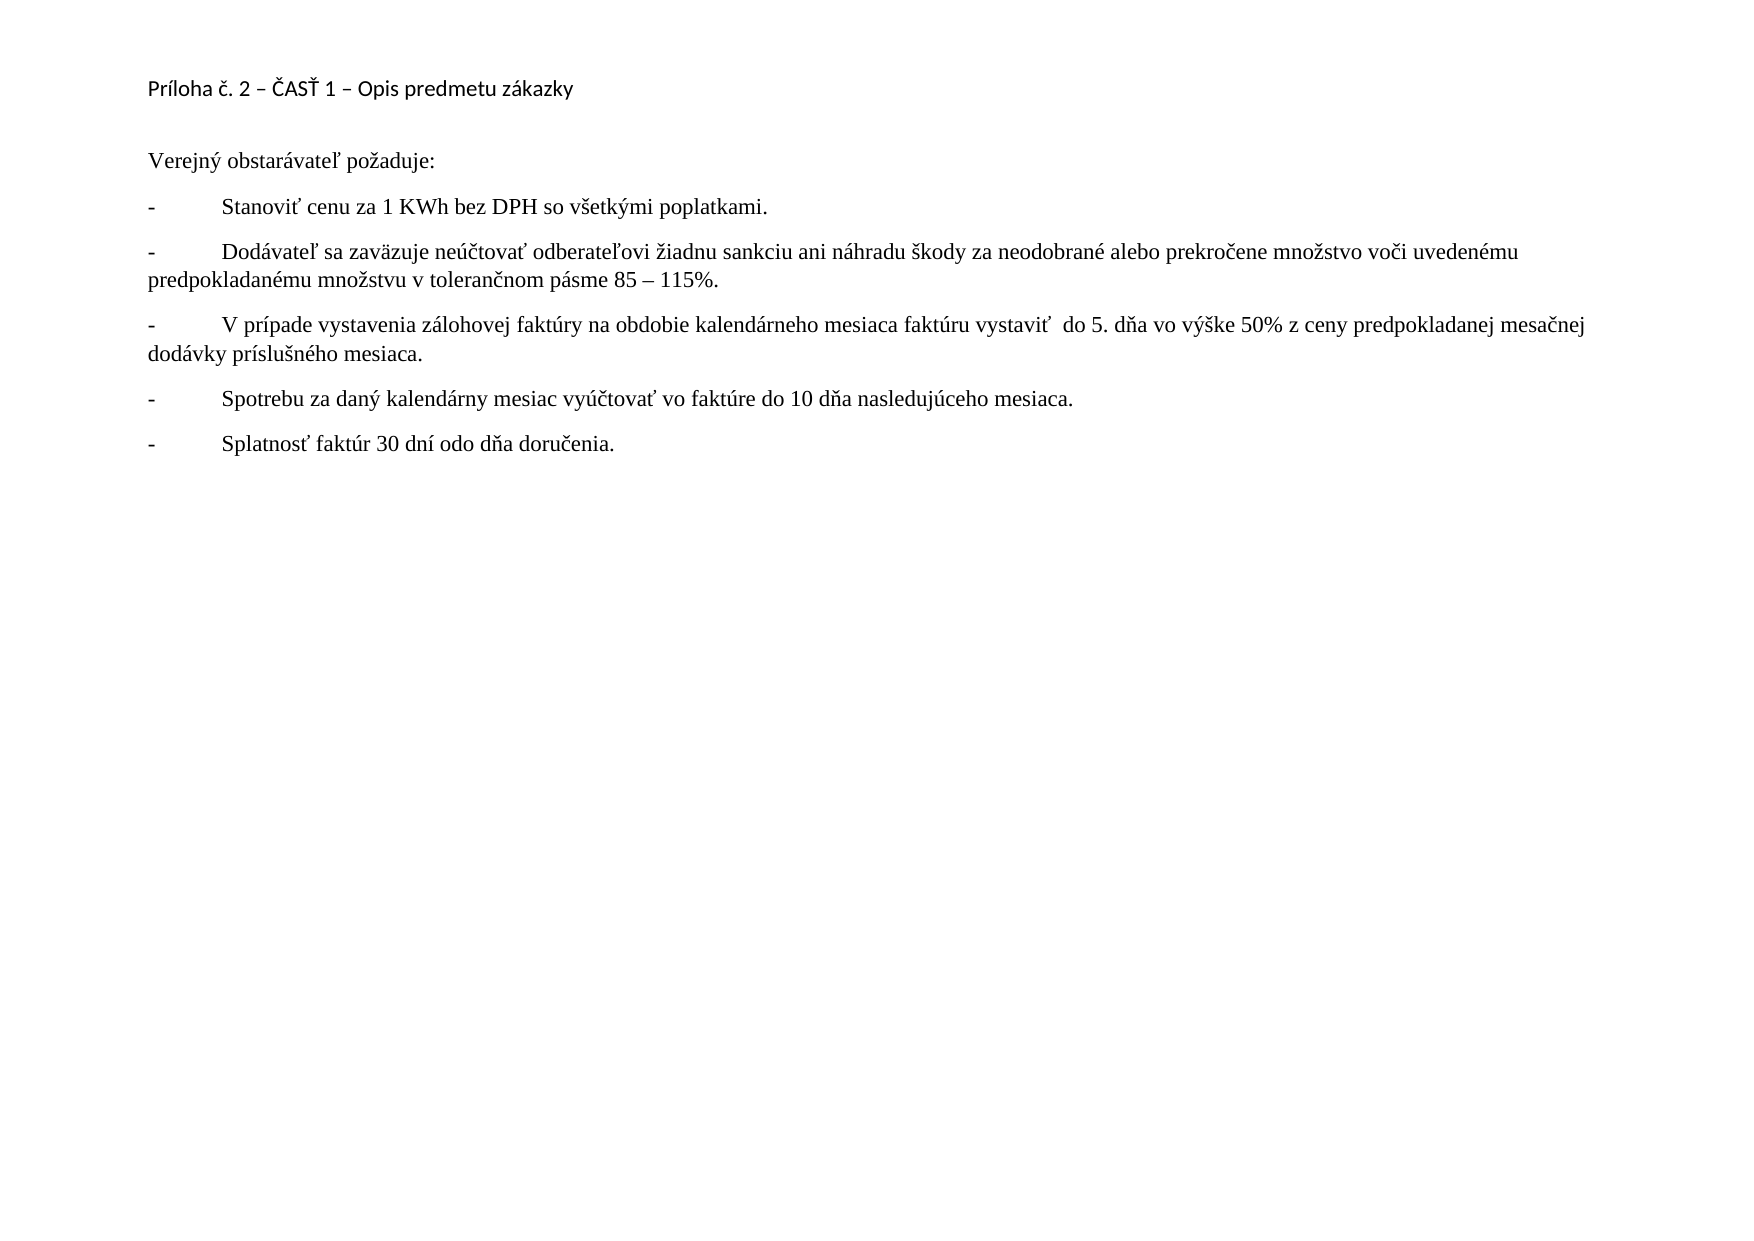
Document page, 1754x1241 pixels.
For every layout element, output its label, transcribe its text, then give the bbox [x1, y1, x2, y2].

text - Spotrebu za daný kalendárny mesiac vyúčtovať vo faktúre do 10 dňa nasledujúceho mesiaca. [148, 385, 1606, 411]
text - V prípade vystavenia zálohovej faktúry na obdobie kalendárneho mesiaca faktúru vystaviť do 5. dňa vo výške 50% z ceny predpokladanej mesačnej dodávky príslušného mesiaca. [148, 311, 1606, 366]
text - Stanoviť cenu za 1 KWh bez DPH so všetkými poplatkami. [148, 193, 1606, 219]
text Verejný obstarávateľ požaduje: [148, 148, 1606, 174]
text - Splatnosť faktúr 30 dní odo dňa doručenia. [148, 430, 1606, 456]
text - Dodávateľ sa zaväzuje neúčtovať odberateľovi žiadnu sankciu ani náhradu škody za neodobrané alebo prekročene množstvo voči uvedenému predpokladanému množstvu v tolerančnom pásme 85 – 115%. [148, 238, 1606, 293]
